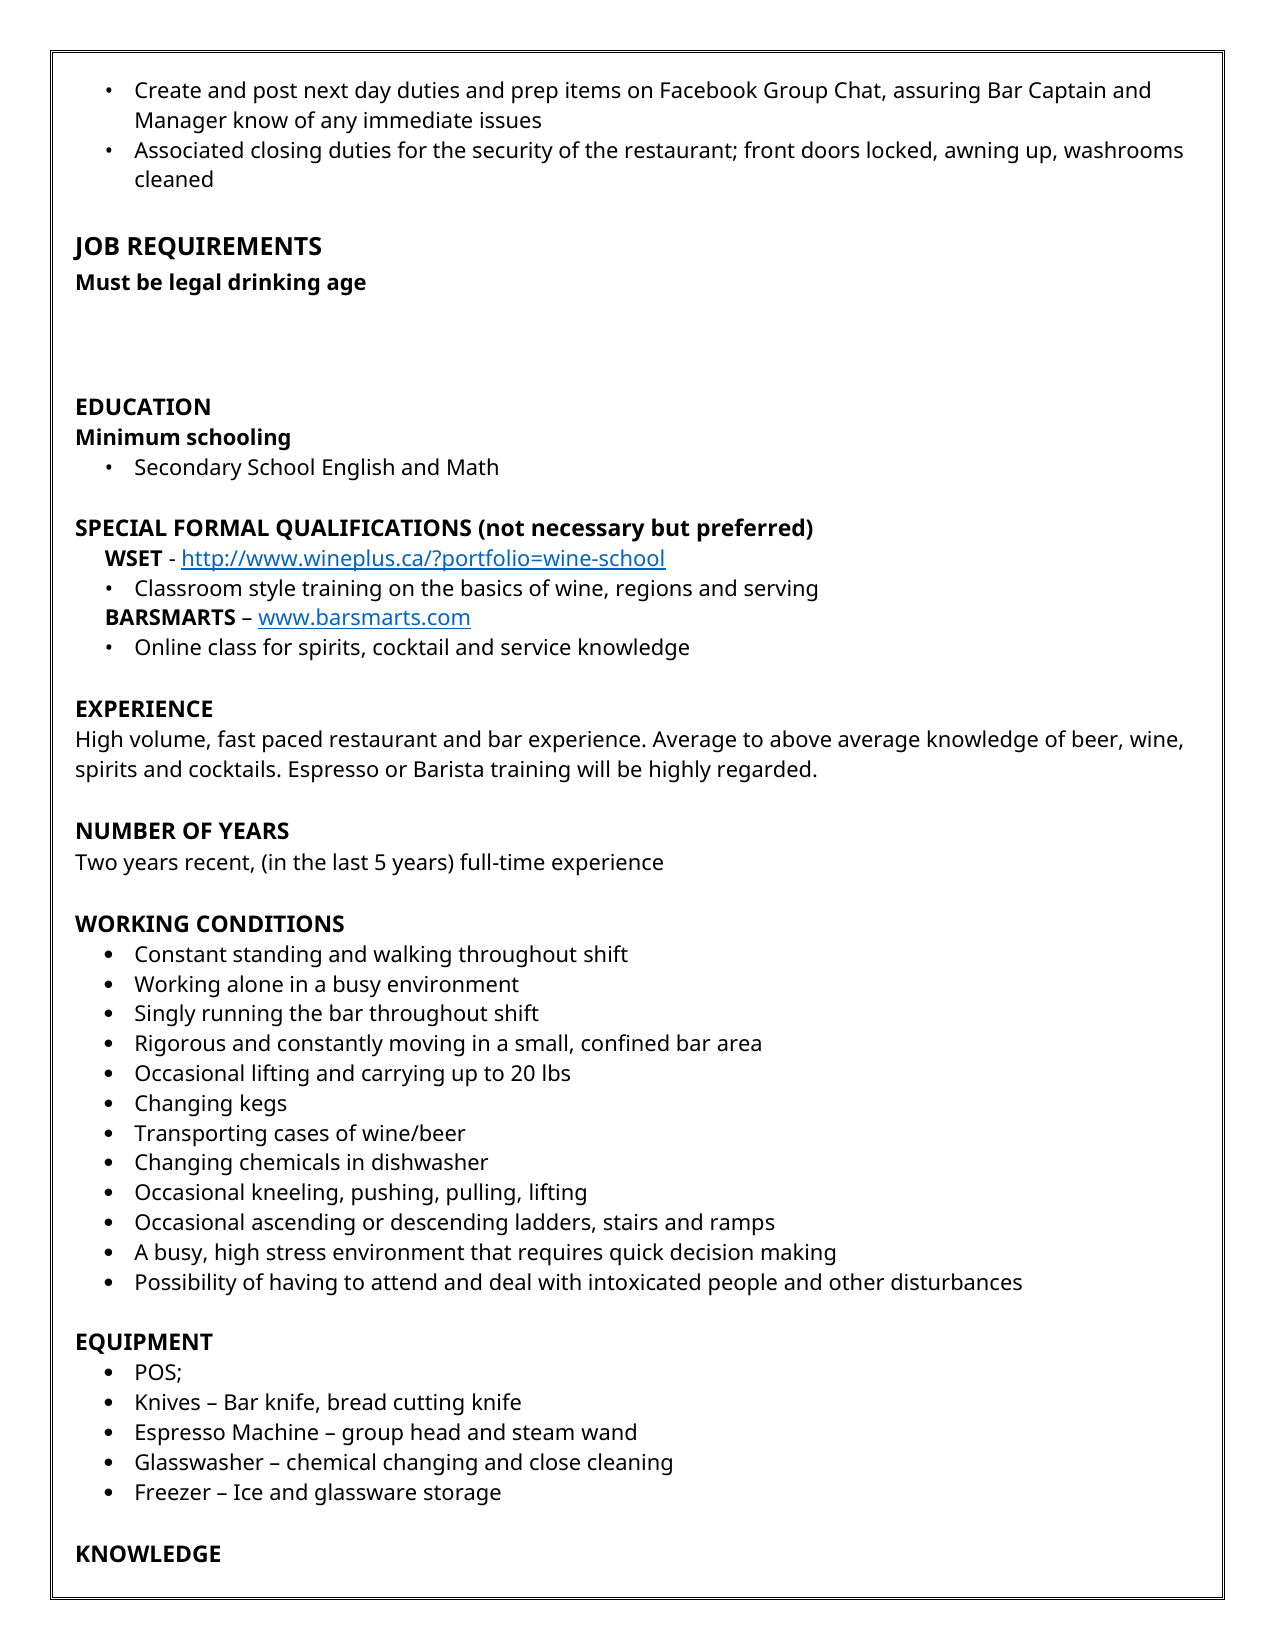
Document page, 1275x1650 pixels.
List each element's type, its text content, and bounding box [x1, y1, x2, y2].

text High volume, fast paced restaurant and bar experience. Average to above average knowledge of beer, wine, spirits and cocktails. Espresso or Barista training will be highly regarded. [75, 724, 1200, 784]
list Occasional kneeling, pushing, pulling, lifting [104, 1177, 1200, 1207]
list Occasional lifting and carrying up to 20 lbs [104, 1058, 1200, 1088]
list Changing chemicals in dishwasher [104, 1147, 1200, 1177]
list Occasional ascending or descending ladders, stairs and ramps [104, 1207, 1200, 1237]
text NUMBER OF YEARS [75, 815, 1200, 847]
text • Create and post next day duties and prep items on Facebook Group Chat, assuring Bar Captain and Manager know of any immediate issues [104, 75, 1200, 134]
text • Associated closing duties for the security of the restaurant; front doors locked, awning up, washrooms cleaned [104, 134, 1200, 194]
text EXPERIENCE [75, 693, 1200, 724]
list Possibility of having to attend and deal with intoxicated people and other disturbances [104, 1267, 1200, 1296]
list Freezer – Ice and glassware storage [104, 1477, 1200, 1506]
list Rigorous and constantly moving in a small, confined bar area [104, 1028, 1200, 1058]
list Constant standing and walking throughout shift [104, 939, 1200, 969]
text Minimum schooling [75, 422, 1200, 452]
list Singly running the bar throughout shift [104, 998, 1200, 1028]
text SPECIAL FORMAL QUALIFICATIONS (not necessary but preferred) [75, 512, 1200, 543]
text WORKING CONDITIONS [75, 908, 1200, 939]
text • Classroom style training on the basics of wine, regions and serving [104, 573, 1200, 602]
text KNOWLEDGE [75, 1538, 1200, 1569]
list Glasswasher – chemical changing and close cleaning [104, 1447, 1200, 1477]
text Two years recent, (in the last 5 years) full-time experience [75, 847, 1200, 876]
text • Secondary School English and Math [104, 452, 1200, 482]
list Espresso Machine – group head and steam wand [104, 1417, 1200, 1447]
text JOB REQUIREMENTS [75, 228, 1200, 262]
list POS; [104, 1357, 1200, 1387]
list A busy, high stress environment that requires quick decision making [104, 1237, 1200, 1267]
text EQUIPMENT [75, 1326, 1200, 1357]
list Changing kegs [104, 1088, 1200, 1118]
text Must be legal drinking age [75, 267, 1200, 297]
list Knives – Bar knife, bread cutting knife [104, 1387, 1200, 1417]
text • Online class for spirits, cocktail and service knowledge [104, 632, 1200, 662]
text BARSMARTS – www.barsmarts.com [104, 602, 1200, 632]
list Working alone in a busy environment [104, 969, 1200, 998]
list Transporting cases of wine/beer [104, 1118, 1200, 1147]
text EDUCATION [75, 391, 1200, 422]
text WSET - http://www.wineplus.ca/?portfolio=wine-school [104, 543, 1200, 573]
